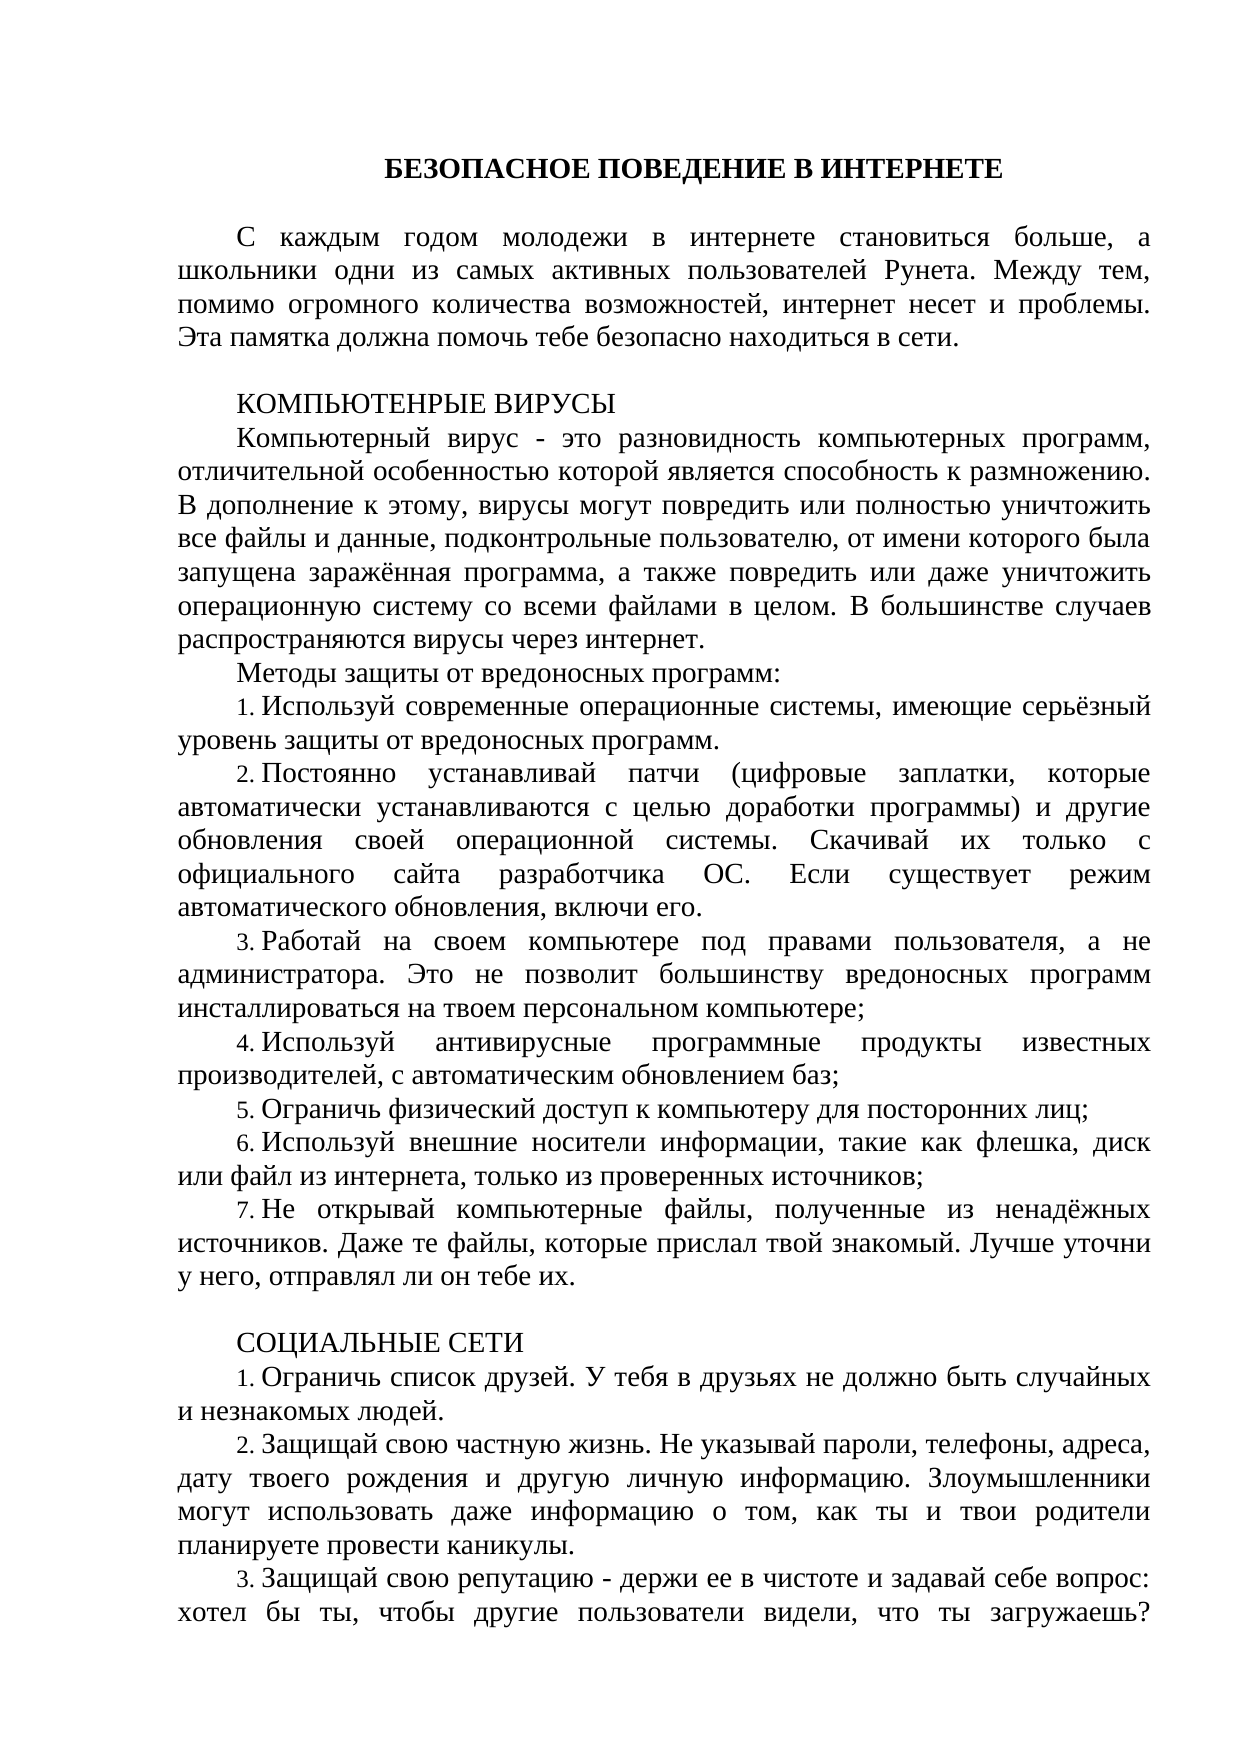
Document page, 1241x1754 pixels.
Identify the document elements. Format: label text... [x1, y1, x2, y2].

text С каждым годом молодежи в интернете становиться больше, а школьники одни из самых активных пользователей Рунета. Между тем, помимо огромного количества возможностей, интернет несет и проблемы. Эта памятка должна помочь тебе безопасно находиться в сети. [177, 219, 1152, 353]
list Постоянно устанавливай патчи (цифровые заплатки, которые автоматически устанавливаются с целью доработки программы) и другие обновления своей операционной системы. Скачивай их только с официального сайта разработчика ОС. Если существует режим автоматического обновления, включи его. [177, 789, 1152, 923]
text КОМПЬЮТЕНРЫЕ ВИРУСЫ [177, 386, 1152, 420]
list Не открывай компьютерные файлы, полученные из ненадёжных источников. Даже те файлы, которые прислал твой знакомый. Лучше уточни у него, отправлял ли он тебе их. [177, 1191, 1152, 1292]
text Компьютерный вирус - это разновидность компьютерных программ, отличительной особенностью которой является способность к размножению. В дополнение к этому, вирусы могут повредить или полностью уничтожить все файлы и данные, подконтрольные пользователю, от имени которого была запущена заражённая программа, а также повредить или даже уничтожить операционную систему со всеми файлами в целом. В большинстве случаев распространяются вирусы через интернет. [177, 420, 1152, 655]
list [177, 1560, 1152, 1627]
text СОЦИАЛЬНЫЕ СЕТИ [177, 1326, 1152, 1359]
list Работай на своем компьютере под правами пользователя, а не администратора. Это не позволит большинству вредоносных программ инсталлироваться на твоем персональном компьютере; [177, 923, 1152, 1024]
list Используй внешние носители информации, такие как флешка, диск или файл из интернета, только из проверенных источников; [177, 1124, 1152, 1191]
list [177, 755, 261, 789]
list Используй современные операционные системы, имеющие серьёзный уровень защиты от вредоносных программ. [177, 688, 1152, 755]
text Методы защиты от вредоносных программ: [177, 655, 1152, 688]
list Ограничь физический доступ к компьютеру для посторонних лиц; [177, 1091, 1152, 1124]
list Защищай свою частную жизнь. Не указывай пароли, телефоны, адреса, дату твоего рождения и другую личную информацию. Злоумышленники могут использовать даже информацию о том, как ты и твои родители планируете провести каникулы. [177, 1426, 1152, 1560]
list Используй антивирусные программные продукты известных производителей, с автоматическим обновлением баз; [177, 1024, 1152, 1091]
list Ограничь список друзей. У тебя в друзьях не должно быть случайных и незнакомых людей. [177, 1359, 1152, 1426]
text БЕЗОПАСНОЕ ПОВЕДЕНИЕ В ИНТЕРНЕТЕ [177, 152, 1152, 185]
